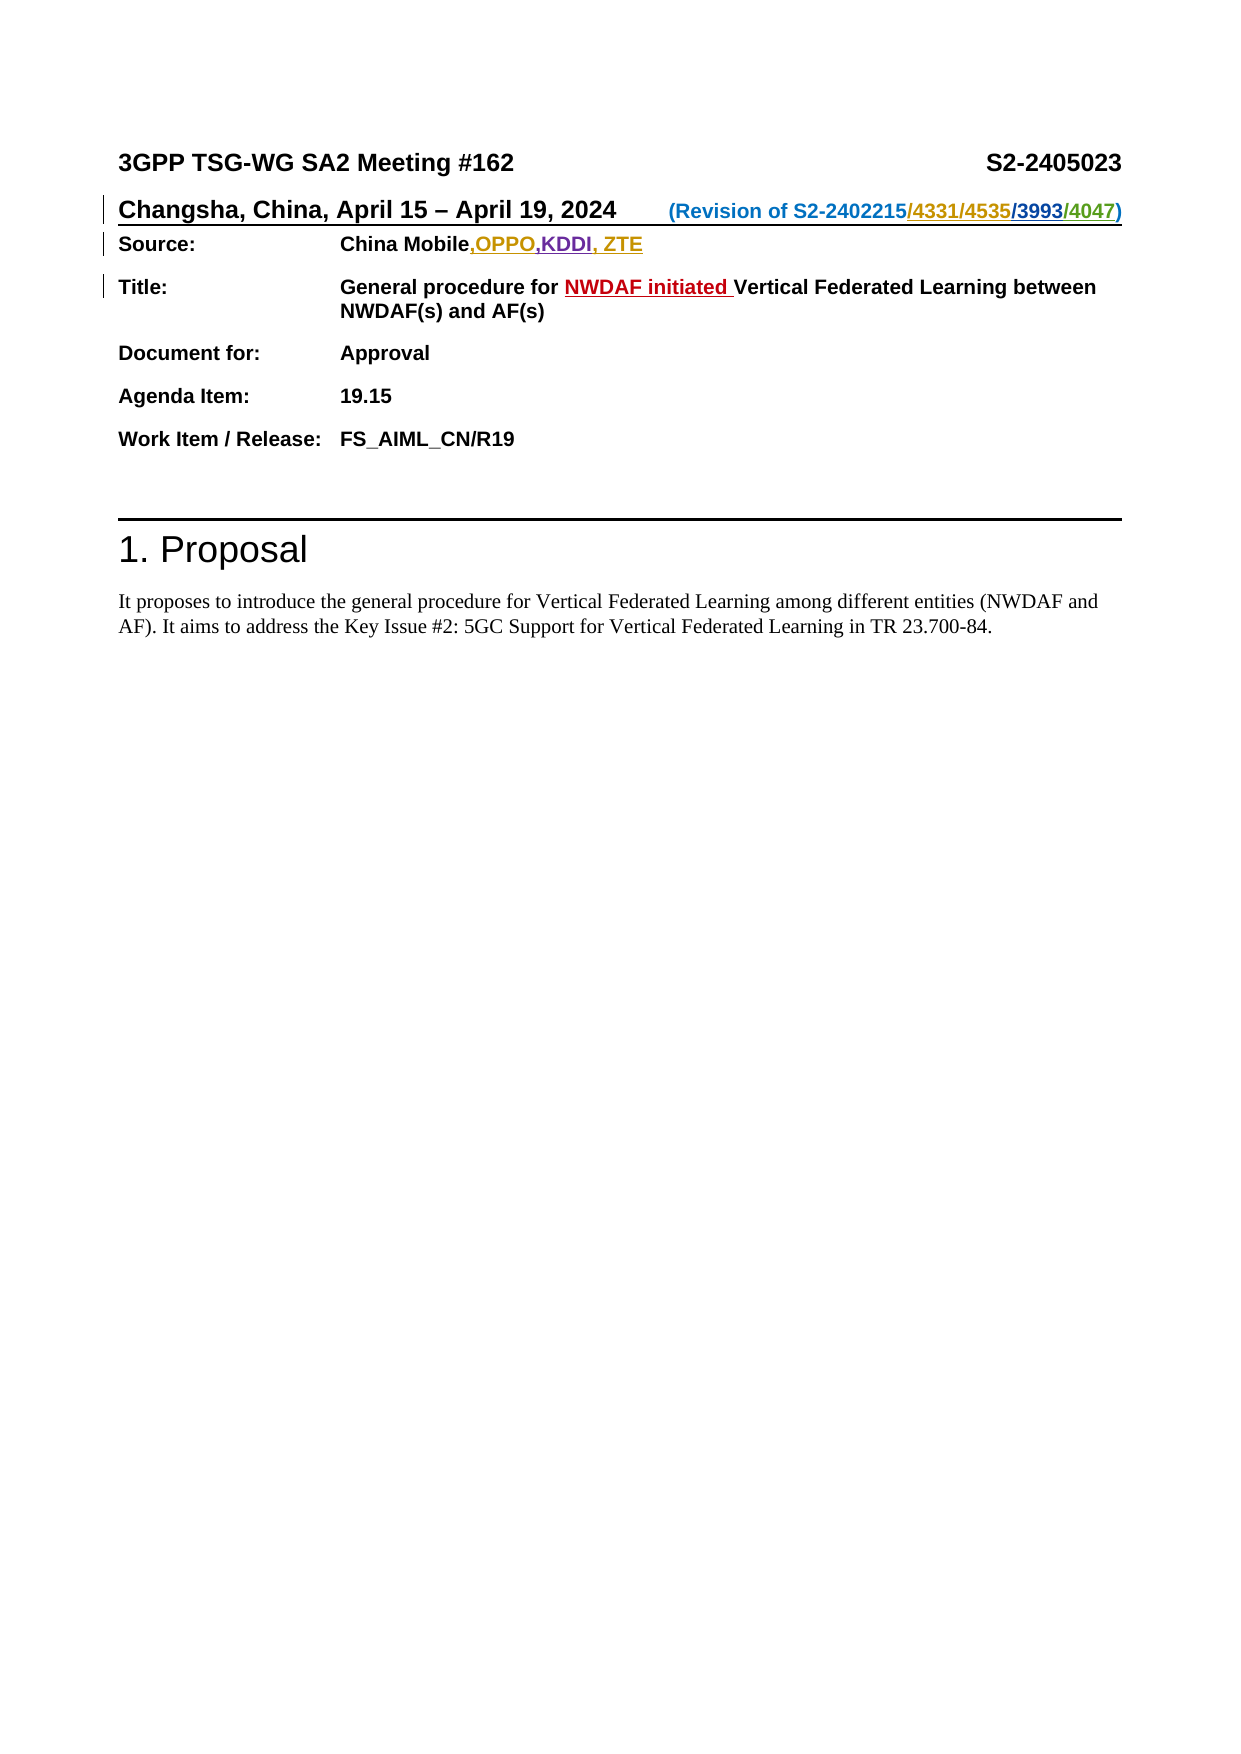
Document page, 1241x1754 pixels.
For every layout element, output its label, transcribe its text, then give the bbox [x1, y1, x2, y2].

text Agenda Item: 19.15 [118, 384, 1122, 408]
subtitle 1. Proposal [118, 521, 1122, 571]
text 3GPP TSG-WG SA2 Meeting #162 S2-2405023 [118, 148, 1122, 176]
text It proposes to introduce the general procedure for Vertical Federated Learning among different entities (NWDAF and AF). It aims to address the Key Issue #2: 5GC Support for Vertical Federated Learning in TR 23.700-84. [118, 589, 1122, 638]
text Work Item / Release: FS_AIML_CN/R19 [118, 427, 1122, 451]
text Changsha, China, April 15 – April 19, 2024 (Revision of S2-2402215) [118, 195, 1122, 224]
text Title: General procedure for Vertical Federated Learning between NWDAF(s) and AF(s) [118, 274, 1122, 322]
text Source: China Mobile [118, 232, 1122, 256]
text Document for: Approval [118, 341, 1122, 365]
